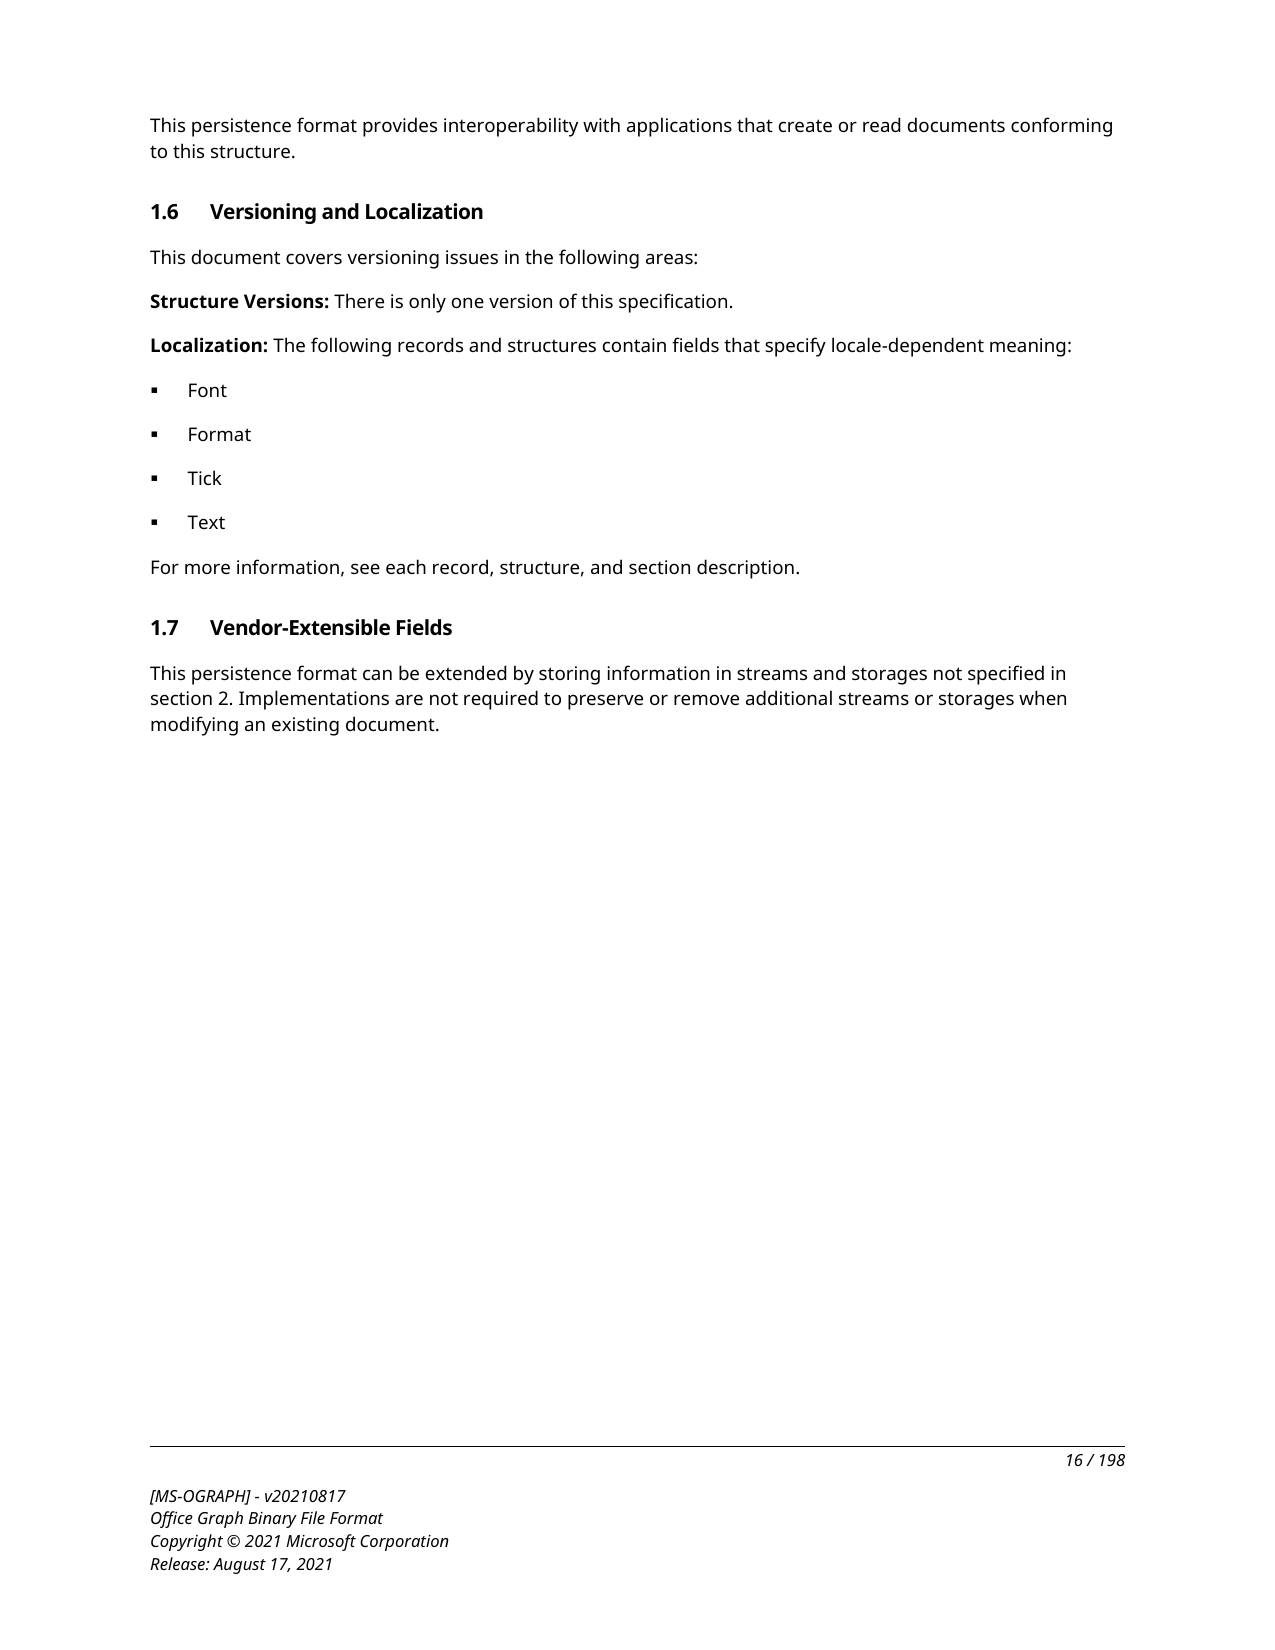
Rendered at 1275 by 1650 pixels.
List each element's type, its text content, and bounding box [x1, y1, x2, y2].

text This persistence format can be extended by storing information in streams and storages not specified in section 2. Implementations are not required to preserve or remove additional streams or storages when modifying an existing document. [150, 660, 1125, 737]
subtitle Vendor-Extensible Fields [150, 613, 1125, 641]
text Structure Versions: There is only one version of this specification. [150, 288, 1125, 314]
text This document covers versioning issues in the following areas: [150, 244, 1125, 269]
list Text [150, 510, 1125, 535]
subtitle Versioning and Localization [150, 197, 1125, 225]
list Tick [150, 465, 1125, 491]
text Localization: The following records and structures contain fields that specify locale-dependent meaning: [150, 333, 1125, 358]
list Format [150, 421, 1125, 447]
text For more information, see each record, structure, and section description. [150, 554, 1125, 579]
text This persistence format provides interoperability with applications that create or read documents conforming to this structure. [150, 112, 1125, 163]
list Font [150, 377, 1125, 402]
